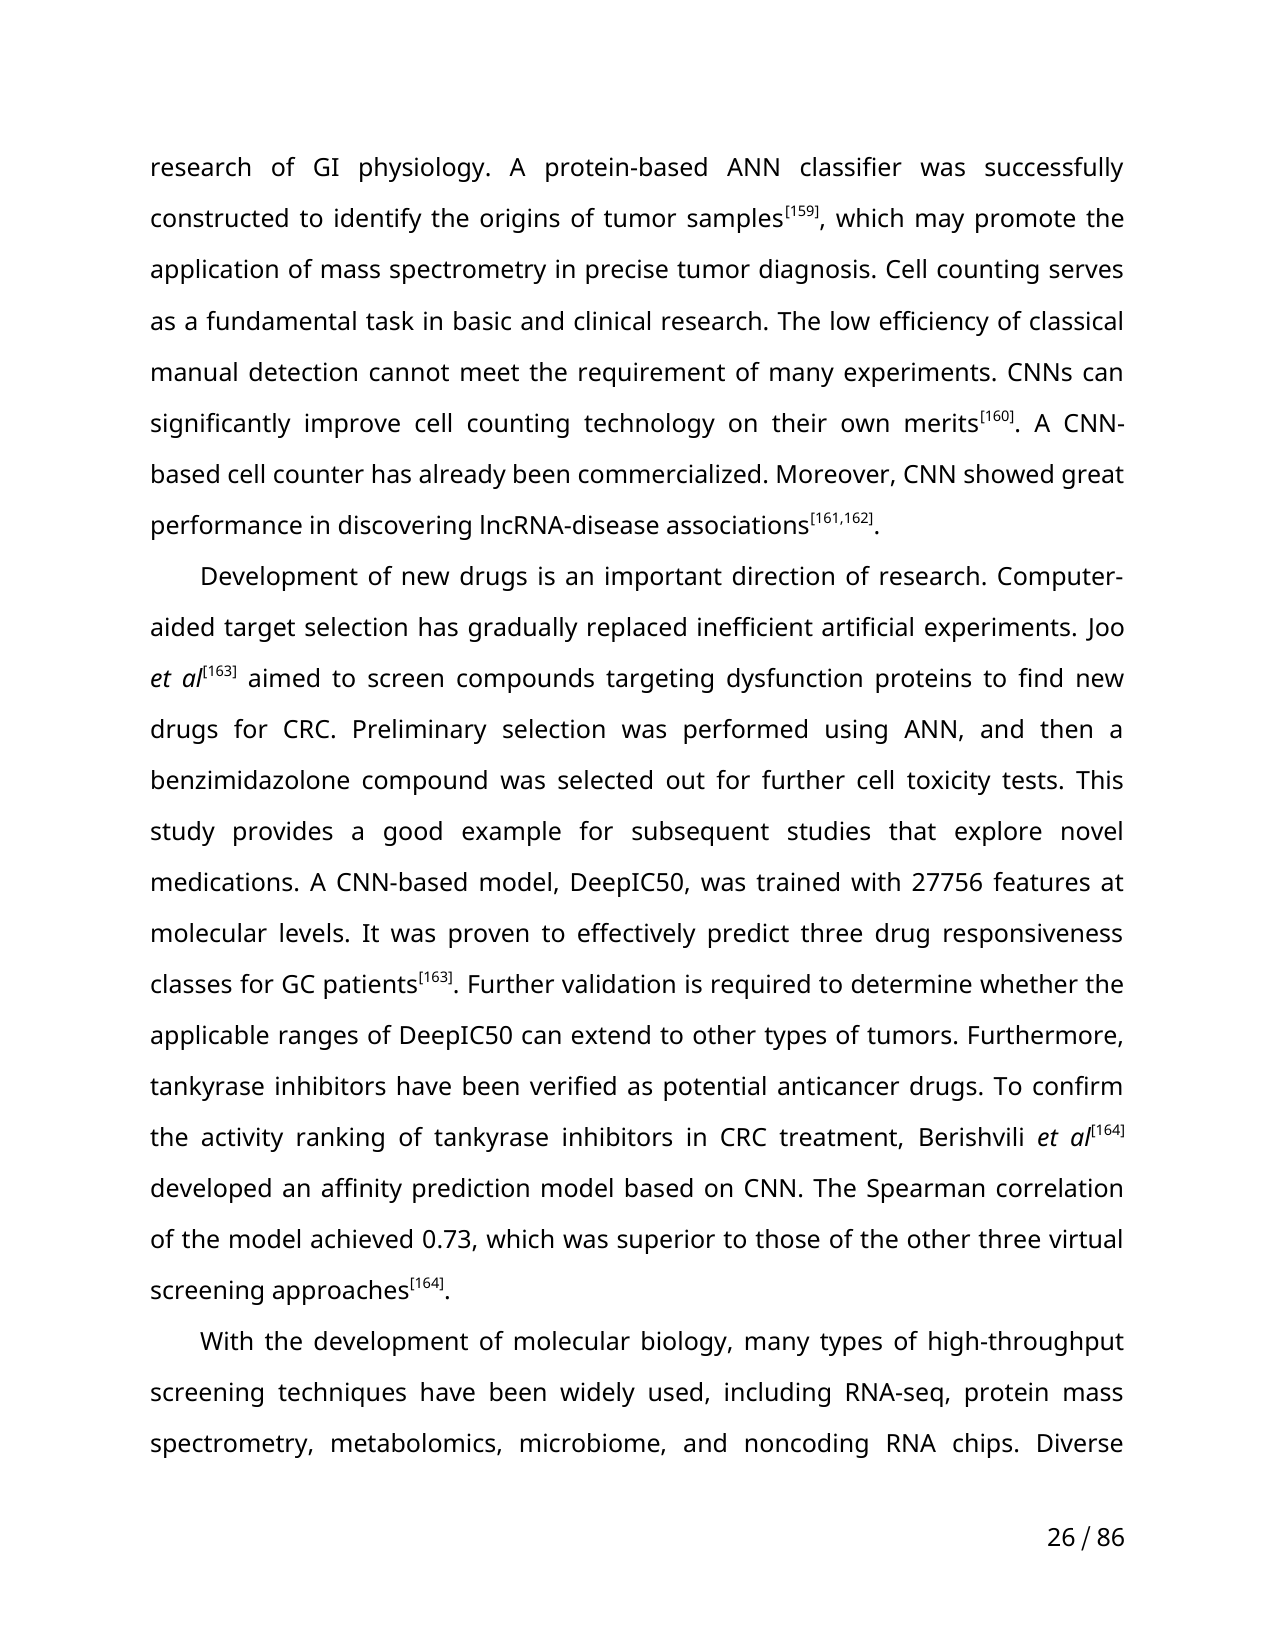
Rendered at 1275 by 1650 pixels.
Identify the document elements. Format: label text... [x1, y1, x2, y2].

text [150, 150, 1125, 541]
text Development of new drugs is an important direction of research. Computer-aided target selection has gradually replaced inefficient artificial experiments. Joo et al[163] aimed to screen compounds targeting dysfunction proteins to find new drugs for CRC. Preliminary selection was performed using ANN, and then a benzimidazolone compound was selected out for further cell toxicity tests. This study provides a good example for subsequent studies that explore novel medications. A CNN-based model, DeepIC50, was trained with 27756 features at molecular levels. It was proven to effectively predict three drug responsiveness classes for GC patients[163]. Further validation is required to determine whether the applicable ranges of DeepIC50 can extend to other types of tumors. Furthermore, tankyrase inhibitors have been verified as potential anticancer drugs. To confirm the activity ranking of tankyrase inhibitors in CRC treatment, Berishvili et al[164] developed an affinity prediction model based on CNN. The Spearman correlation of the model achieved 0.73, which was superior to those of the other three virtual screening approaches[164]. [150, 558, 1125, 1307]
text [150, 1324, 1125, 1460]
